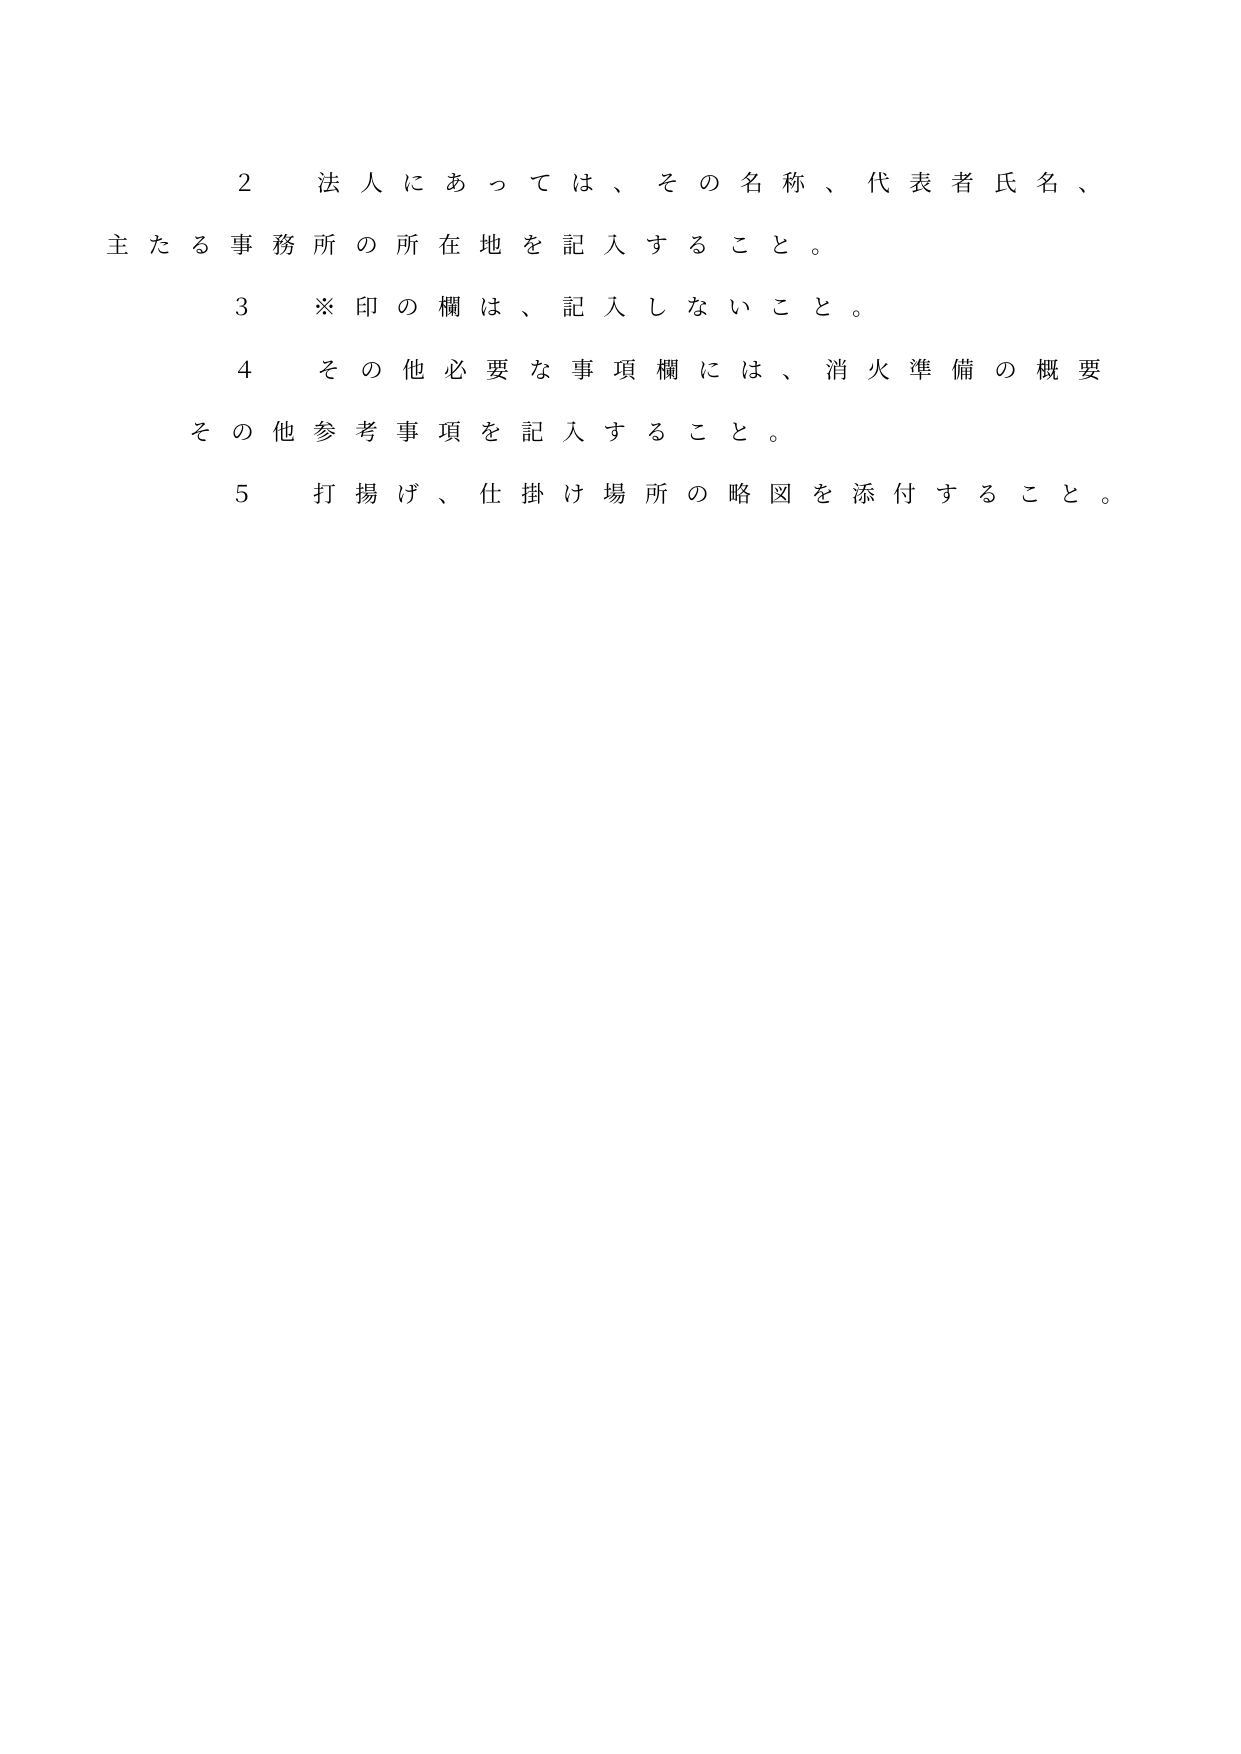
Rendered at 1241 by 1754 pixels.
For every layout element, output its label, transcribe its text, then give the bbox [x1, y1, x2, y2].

text ４ その他必要な事項欄には、消火準備の概要その他参考事項を記入すること。 [106, 337, 1122, 462]
text ２ 法人にあっては、その名称、代表者氏名、主たる事務所の所在地を記入すること。 [106, 150, 1122, 275]
text ５ 打揚げ、仕掛け場所の略図を添付すること。 [106, 462, 1122, 524]
text ３ ※印の欄は、記入しないこと。 [106, 275, 1122, 337]
